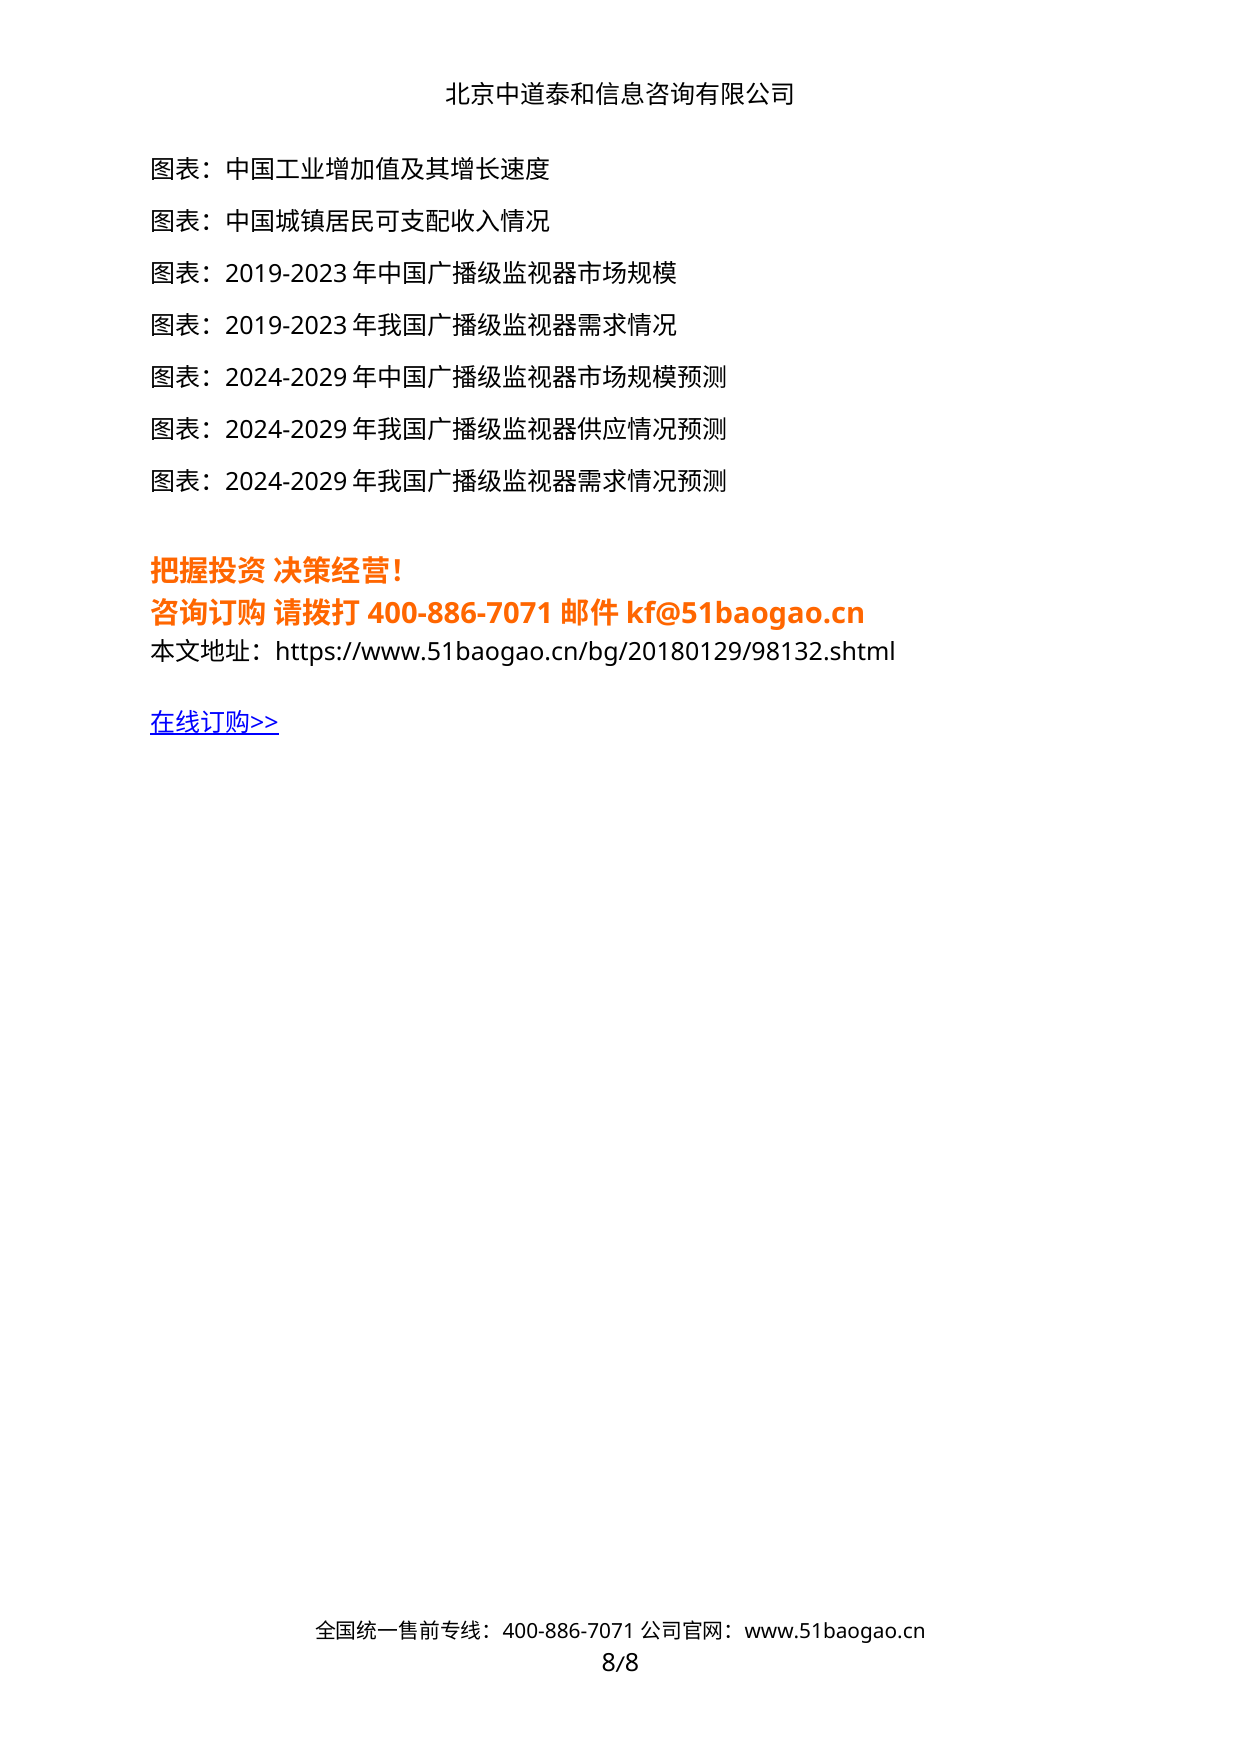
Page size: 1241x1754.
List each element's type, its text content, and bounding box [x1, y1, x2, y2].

text 图表：2024-2029年中国广播级监视器市场规模预测 [150, 357, 1090, 394]
text 图表：2024-2029年我国广播级监视器供应情况预测 [150, 409, 1090, 446]
text 在线订购>> [150, 668, 1090, 738]
text 把握投资 决策经营！咨询订购 请拨打 400-886-7071 邮件 kf@51baogao.cn本文地址：https://www.51baogao.cn/bg/20180129/98132.shtml [150, 513, 1090, 668]
text 图表：中国工业增加值及其增长速度 [150, 150, 1090, 186]
text 图表：2019-2023年我国广播级监视器需求情况 [150, 306, 1090, 342]
text 图表：2019-2023年中国广播级监视器市场规模 [150, 254, 1090, 290]
text 图表：中国城镇居民可支配收入情况 [150, 202, 1090, 238]
text 图表：2024-2029年我国广播级监视器需求情况预测 [150, 461, 1090, 497]
